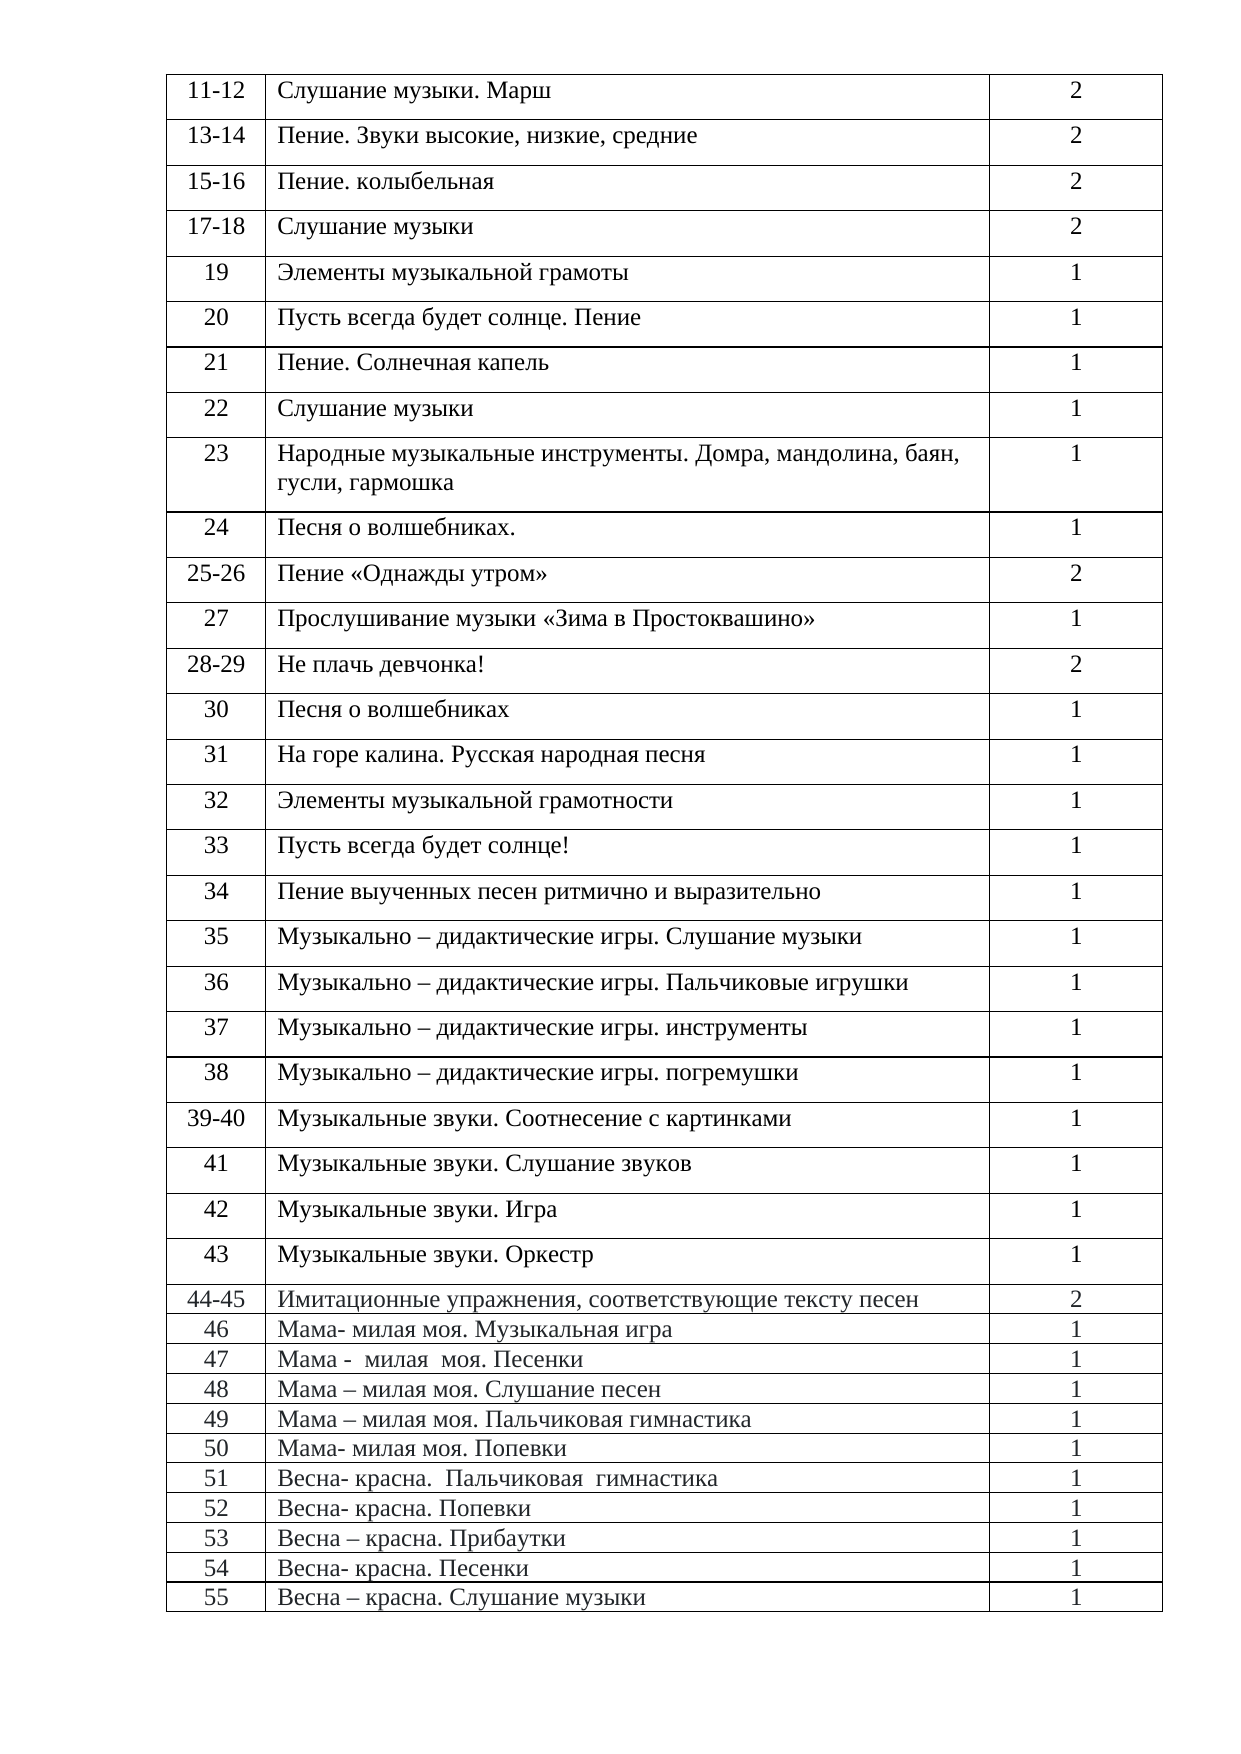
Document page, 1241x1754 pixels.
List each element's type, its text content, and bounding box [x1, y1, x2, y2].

table_cell 51 [167, 1463, 265, 1492]
table_cell Пение выученных песен ритмично и выразительно [266, 876, 989, 920]
table_cell Пение. Солнечная капель [266, 348, 989, 392]
table_cell Музыкально – дидактические игры. Пальчиковые игрушки [266, 967, 989, 1011]
table_cell 54 [167, 1553, 265, 1581]
table_cell 17-18 [167, 211, 265, 256]
table_cell 20 [167, 302, 265, 346]
table_cell 1 [990, 830, 1162, 875]
table_cell Пение. колыбельная [266, 166, 989, 210]
table_cell 32 [167, 785, 265, 829]
table_cell Весна – красна. Слушание музыки [266, 1583, 989, 1611]
table_cell 1 [990, 393, 1162, 437]
table_cell 47 [167, 1344, 265, 1373]
table_cell 38 [167, 1058, 265, 1102]
table_cell 1 [990, 438, 1162, 511]
table_cell 1 [990, 1058, 1162, 1102]
table_cell 15-16 [167, 166, 265, 210]
table_cell Музыкальные звуки. Оркестр [266, 1239, 989, 1283]
table_cell Песня о волшебниках. [266, 513, 989, 557]
table_cell 1 [990, 1103, 1162, 1147]
table_cell 28-29 [167, 649, 265, 693]
table_cell 50 [167, 1434, 265, 1462]
table_cell 1 [990, 785, 1162, 829]
table_cell Песня о волшебниках [266, 694, 989, 738]
table_cell 1 [990, 1583, 1162, 1611]
table_cell 1 [990, 1194, 1162, 1238]
table_cell 2 [990, 1285, 1162, 1313]
table_cell Музыкально – дидактические игры. погремушки [266, 1058, 989, 1102]
table_cell 2 [990, 211, 1162, 256]
table_cell 1 [990, 694, 1162, 738]
table_cell 36 [167, 967, 265, 1011]
table_cell Музыкальные звуки. Слушание звуков [266, 1148, 989, 1193]
table_cell 37 [167, 1012, 265, 1056]
table_cell Слушание музыки [266, 393, 989, 437]
table_cell 44-45 [167, 1285, 265, 1313]
table_cell 46 [167, 1314, 265, 1343]
table_cell Музыкальные звуки. Соотнесение с картинками [266, 1103, 989, 1147]
table_cell Весна- красна. Песенки [266, 1553, 989, 1581]
table_cell 52 [167, 1493, 265, 1522]
table_cell 1 [990, 876, 1162, 920]
table_cell Элементы музыкальной грамотности [266, 785, 989, 829]
table_cell Имитационные упражнения, соответствующие тексту песен [266, 1285, 989, 1313]
table_cell Весна – красна. Прибаутки [266, 1523, 989, 1552]
table_cell 1 [990, 1344, 1162, 1373]
table_cell 1 [990, 1314, 1162, 1343]
table_cell 1 [990, 302, 1162, 346]
table_cell 13-14 [167, 120, 265, 165]
table_cell 2 [990, 649, 1162, 693]
table_cell Слушание музыки [266, 211, 989, 256]
table_cell 33 [167, 830, 265, 875]
table_cell 21 [167, 348, 265, 392]
table_cell Прослушивание музыки «Зима в Простоквашино» [266, 603, 989, 648]
table_cell Пусть всегда будет солнце. Пение [266, 302, 989, 346]
table_cell 1 [990, 348, 1162, 392]
table_cell Элементы музыкальной грамоты [266, 257, 989, 301]
table_cell Слушание музыки. Марш [266, 75, 989, 119]
table_cell 1 [990, 967, 1162, 1011]
table_cell Музыкально – дидактические игры. Слушание музыки [266, 921, 989, 966]
table_cell 2 [990, 120, 1162, 165]
table_cell Не плачь девчонка! [266, 649, 989, 693]
table_cell На горе калина. Русская народная песня [266, 740, 989, 784]
table_cell 43 [167, 1239, 265, 1283]
table_cell Музыкальные звуки. Игра [266, 1194, 989, 1238]
table_cell Народные музыкальные инструменты. Домра, мандолина, баян, гусли, гармошка [266, 438, 989, 511]
table_cell Мама- милая моя. Попевки [266, 1434, 989, 1462]
table_cell 2 [990, 75, 1162, 119]
table_cell 31 [167, 740, 265, 784]
table_cell 27 [167, 603, 265, 648]
table_cell 1 [990, 740, 1162, 784]
table_cell Пусть всегда будет солнце! [266, 830, 989, 875]
table_cell 42 [167, 1194, 265, 1238]
table_cell 1 [990, 921, 1162, 966]
table_cell Мама – милая моя. Слушание песен [266, 1374, 989, 1403]
table_cell 53 [167, 1523, 265, 1552]
table_cell 24 [167, 513, 265, 557]
table_cell 1 [990, 603, 1162, 648]
table_cell 41 [167, 1148, 265, 1193]
table_cell 1 [990, 1523, 1162, 1552]
table_cell 11-12 [167, 75, 265, 119]
table_cell 25-26 [167, 558, 265, 602]
table_cell 1 [990, 1374, 1162, 1403]
table_cell 35 [167, 921, 265, 966]
table_cell 1 [990, 513, 1162, 557]
table_cell 1 [990, 257, 1162, 301]
table_cell Пение. Звуки высокие, низкие, средние [266, 120, 989, 165]
table_cell 39-40 [167, 1103, 265, 1147]
table_cell 1 [990, 1493, 1162, 1522]
table_cell 1 [990, 1404, 1162, 1432]
table_cell Пение «Однажды утром» [266, 558, 989, 602]
table_cell 1 [990, 1434, 1162, 1462]
table_cell 48 [167, 1374, 265, 1403]
table_cell Мама- милая моя. Музыкальная игра [266, 1314, 989, 1343]
table_cell Музыкально – дидактические игры. инструменты [266, 1012, 989, 1056]
table_cell 2 [990, 558, 1162, 602]
table_cell 1 [990, 1463, 1162, 1492]
table_cell 2 [990, 166, 1162, 210]
table_cell 1 [990, 1012, 1162, 1056]
table_cell 23 [167, 438, 265, 511]
table_cell 55 [167, 1583, 265, 1611]
table_cell 19 [167, 257, 265, 301]
table_cell Весна- красна. Пальчиковая гимнастика [266, 1463, 989, 1492]
table_cell 49 [167, 1404, 265, 1432]
table_cell 34 [167, 876, 265, 920]
table_cell Весна- красна. Попевки [266, 1493, 989, 1522]
table_cell 30 [167, 694, 265, 738]
table_cell 1 [990, 1148, 1162, 1193]
table_cell Мама – милая моя. Пальчиковая гимнастика [266, 1404, 989, 1432]
table_cell 1 [990, 1239, 1162, 1283]
table_cell Мама - милая моя. Песенки [266, 1344, 989, 1373]
table_cell 22 [167, 393, 265, 437]
table_cell 1 [990, 1553, 1162, 1581]
